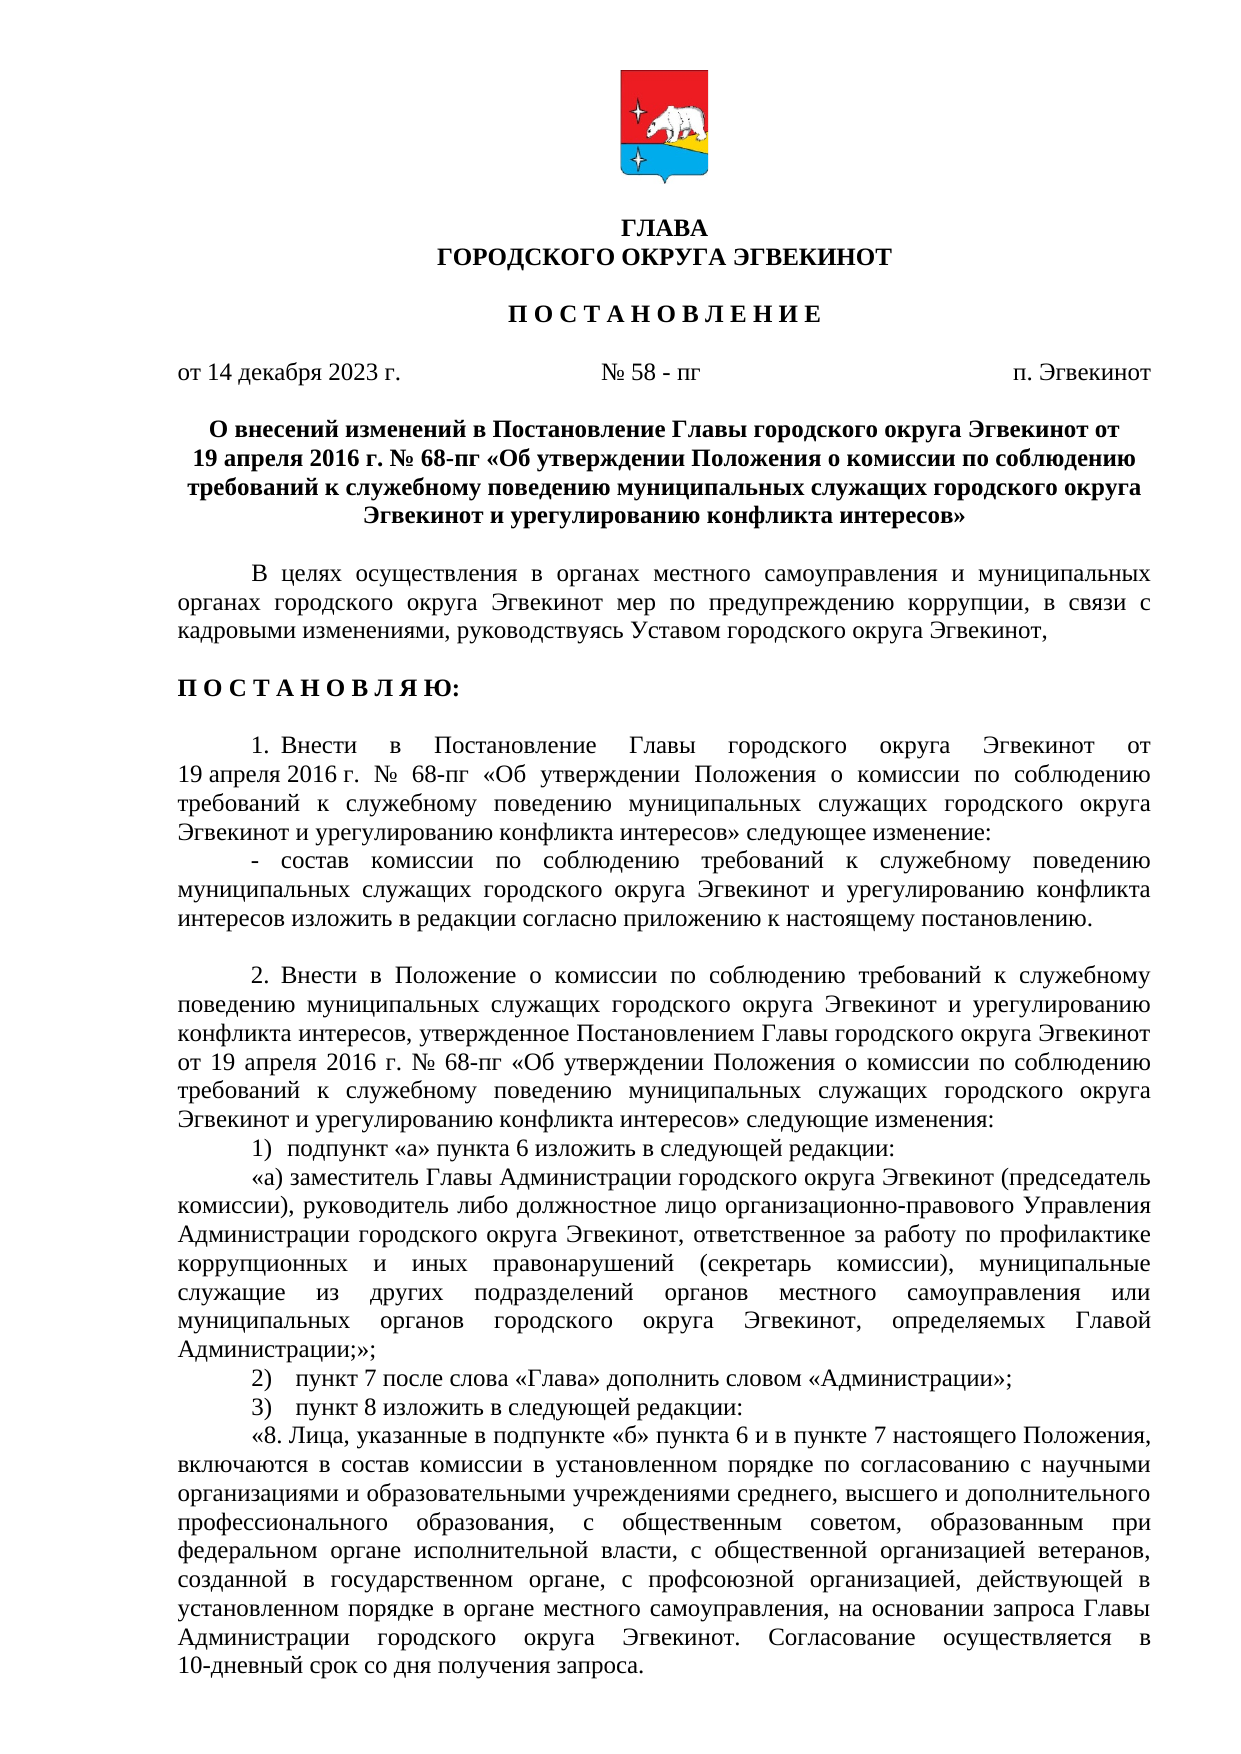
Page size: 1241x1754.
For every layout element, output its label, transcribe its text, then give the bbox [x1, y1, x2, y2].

list пункт 8 изложить в следующей редакции: [251, 1392, 1152, 1420]
text «а) заместитель Главы Администрации городского округа Эгвекинот (председатель комиссии), руководитель либо должностное лицо организационно-правового Управления Администрации городского округа Эгвекинот, ответственное за работу по профилактике коррупционных и иных правонарушений (секретарь комиссии), муниципальные служащие из других подразделений органов местного самоуправления или муниципальных органов городского округа Эгвекинот, определяемых Главой Администрации;»; [177, 1162, 1152, 1363]
subtitle ГОРОДСКОГО ОКРУГА ЭГВЕКИНОТ [177, 242, 1152, 270]
text В целях осуществления в органах местного самоуправления и муниципальных органах городского округа Эгвекинот мер по предупреждению коррупции, в связи с кадровыми изменениями, руководствуясь Уставом городского округа Эгвекинот, [177, 558, 1152, 644]
text П О С Т А Н О В Л Я Ю: [177, 673, 1152, 702]
list подпункт «а» пункта 6 изложить в следующей редакции: [251, 1133, 1152, 1162]
picture [635, 155, 641, 169]
text О внесений изменений в Постановление Главы городского округа Эгвекинот от 19 апреля 2016 г. № 68-пг «Об утверждении Положения о комиссии по соблюдению требований к служебному поведению муниципальных служащих городского округа Эгвекинот и урегулированию конфликта интересов» [177, 414, 1152, 529]
list Внести в Постановление Главы городского округа Эгвекинот от 19 апреля 2016 г. № 68-пг «Об утверждении Положения о комиссии по соблюдению требований к служебному поведению муниципальных служащих городского округа Эгвекинот и урегулированию конфликта интересов» следующее изменение: [177, 730, 1152, 845]
text «8. Лица, указанные в подпункте «б» пункта 6 и в пункте 7 настоящего Положения, включаются в состав комиссии в установленном порядке по согласованию с научными организациями и образовательными учреждениями среднего, высшего и дополнительного профессионального образования, с общественным советом, образованным при федеральном органе исполнительной власти, с общественной организацией ветеранов, созданной в государственном органе, с профсоюзной организацией, действующей в установленном порядке в органе местного самоуправления, на основании запроса Главы Администрации городского округа Эгвекинот. Согласование осуществляется в 10-дневный срок со дня получения запроса. [177, 1420, 1152, 1679]
text от 14 декабря 2023 г. № 58 - пг п. Эгвекинот [177, 357, 1152, 385]
list пункт 7 после слова «Глава» дополнить словом «Администрации»; [251, 1363, 1152, 1392]
subtitle П О С Т А Н О В Л Е Н И Е [177, 299, 1152, 328]
picture [620, 70, 709, 184]
text - состав комиссии по соблюдению требований к служебному поведению муниципальных служащих городского округа Эгвекинот и урегулированию конфликта интересов изложить в редакции согласно приложению к настоящему постановлению. [177, 845, 1152, 932]
subtitle ГЛАВА [177, 213, 1152, 242]
list Внести в Положение о комиссии по соблюдению требований к служебному поведению муниципальных служащих городского округа Эгвекинот и урегулированию конфликта интересов, утвержденное Постановлением Главы городского округа Эгвекинот от 19 апреля 2016 г. № 68-пг «Об утверждении Положения о комиссии по соблюдению требований к служебному поведению муниципальных служащих городского округа Эгвекинот и урегулированию конфликта интересов» следующие изменения: [177, 960, 1152, 1133]
